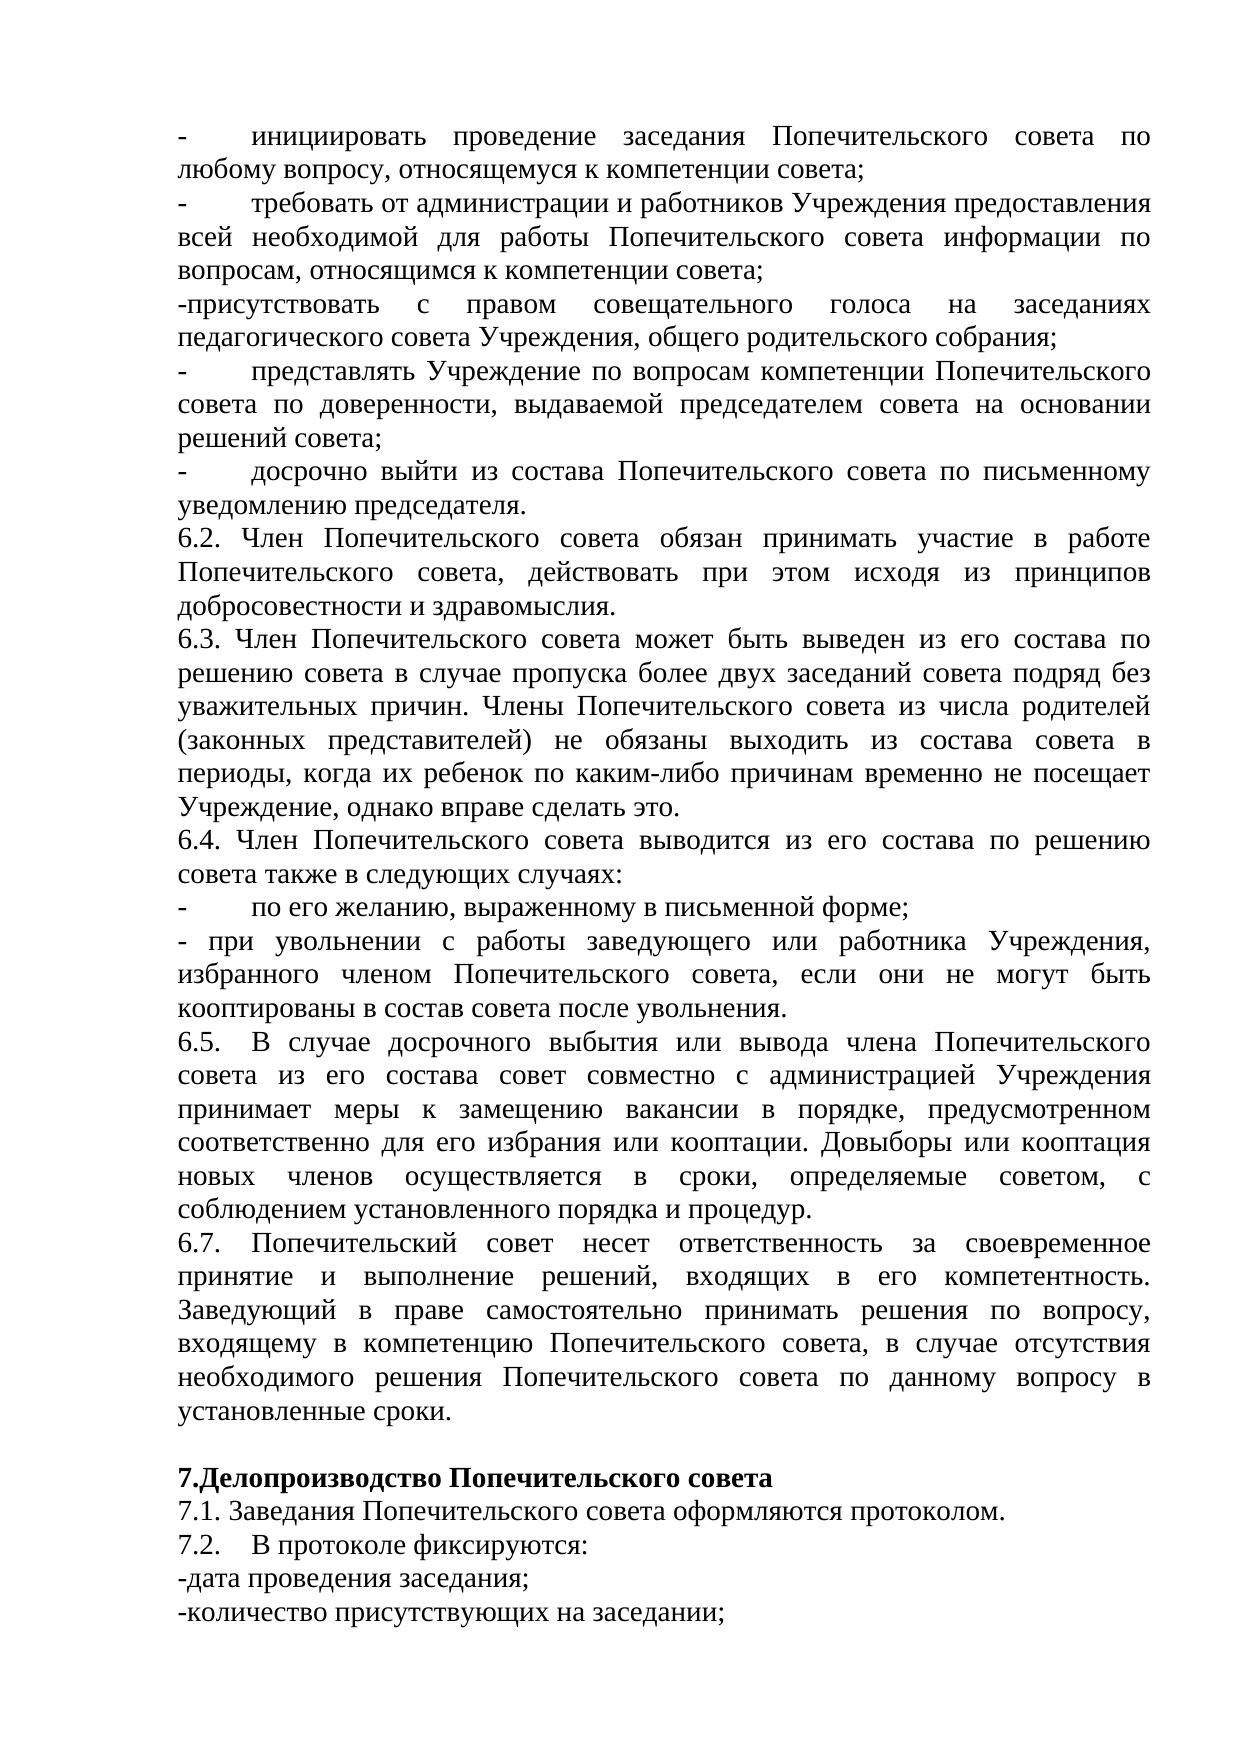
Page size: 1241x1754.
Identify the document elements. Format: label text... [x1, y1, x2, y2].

text 6.2. Член Попечительского совета обязан принимать участие в работе Попечительского совета, действовать при этом исходя из принципов добросовестности и здравомыслия. [177, 521, 1152, 621]
text 7.2. В протоколе фиксируются: [177, 1527, 1152, 1560]
text - инициировать проведение заседания Попечительского совета по любому вопросу, относящемуся к компетенции совета; [177, 118, 1152, 185]
text -дата проведения заседания; [177, 1560, 1152, 1594]
text 7.1. 3аведания Попечительского совета оформляются протоколом. [177, 1493, 1152, 1527]
text 6.3. Член Попечительского совета может быть выведен из его состава по решению совета в случае пропуска более двух заседаний совета подряд без уважительных причин. Члены Попечительского совета из числа родителей (законных представителей) не обязаны выходить из состава совета в периоды, когда их ребенок по каким-либо причинам временно не посещает Учреждение, однако вправе сделать это. [177, 621, 1152, 822]
text -количество присутствующих на заседании; [177, 1594, 1152, 1627]
text - представлять Учреждение по вопросам компетенции Попечительского совета по доверенности, выдаваемой председателем совета на основании решений совета; [177, 353, 1152, 453]
text 7.Делопроизводство Попечительского совета [177, 1460, 1152, 1493]
text 6.7. Попечительский совет несет ответственность за своевременное принятие и выполнение решений, входящих в его компетентность. Заведующий в праве самостоятельно принимать решения по вопросу, входящему в компетенцию Попечительского совета, в случае отсутствия необходимого решения Попечительского совета по данному вопросу в установленные сроки. [177, 1225, 1152, 1426]
text - при увольнении с работы заведующего или работника Учреждения, избранного членом Попечительского совета, если они не могут быть кооптированы в состав совета после увольнения. [177, 923, 1152, 1024]
text - требовать от администрации и работников Учреждения предоставления всей необходимой для работы Попечительского совета информации по вопросам, относящимся к компетенции совета; [177, 185, 1152, 286]
text - по его желанию, выраженному в письменной форме; [177, 889, 1152, 923]
text -присутствовать с правом совещательного голоса на заседаниях педагогического совета Учреждения, общего родительского собрания; [177, 286, 1152, 353]
text 6.4. Член Попечительского совета выводится из его состава по решению совета также в следующих случаях: [177, 822, 1152, 889]
text - досрочно выйти из состава Попечительского совета по письменному уведомлению председателя. [177, 453, 1152, 521]
text 6.5. В случае досрочного выбытия или вывода члена Попечительского совета из его состава совет совместно с администрацией Учреждения принимает меры к замещению вакансии в порядке, предусмотренном соответственно для его избрания или кооптации. Довыборы или кооптация новых членов осуществляется в сроки, определяемые советом, с соблюдением установленного порядка и процедур. [177, 1024, 1152, 1225]
